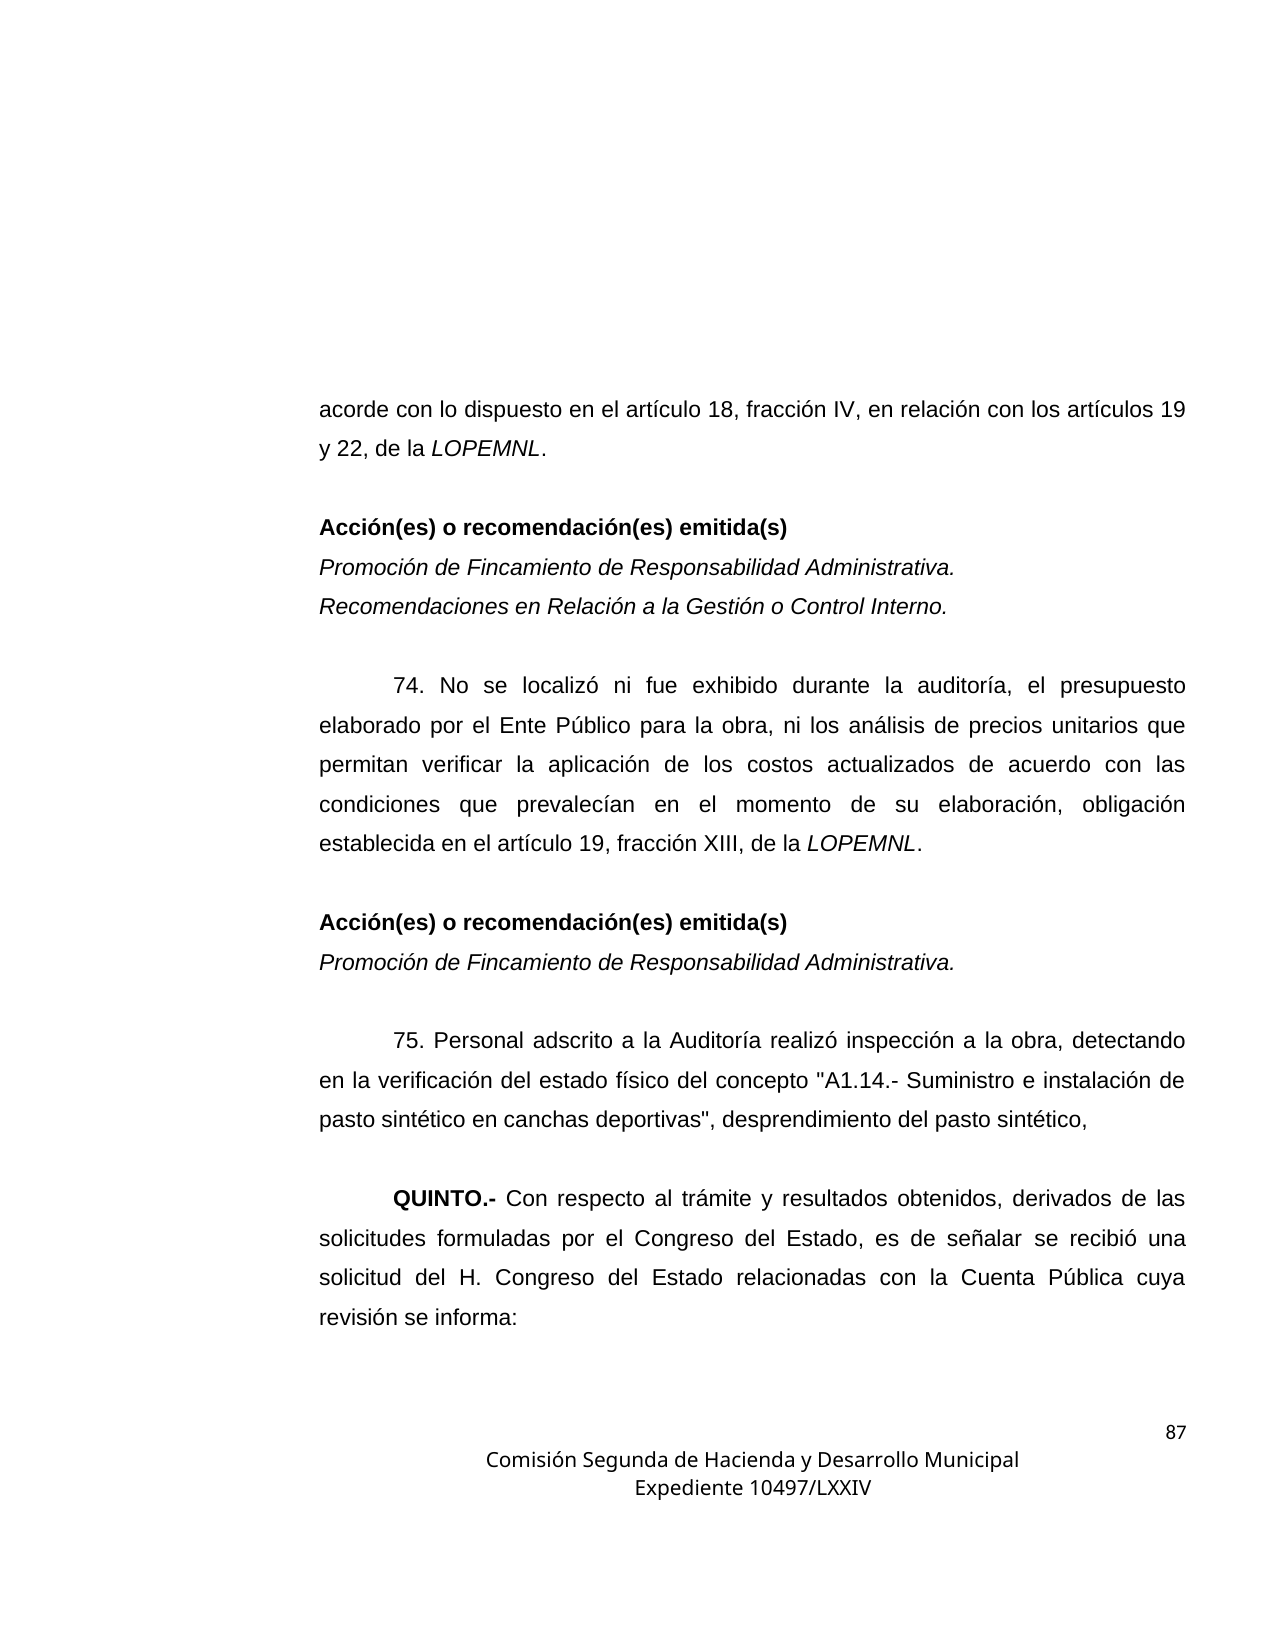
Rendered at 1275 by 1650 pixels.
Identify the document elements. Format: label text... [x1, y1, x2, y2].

text 75. Personal adscrito a la Auditoría realizó inspección a la obra, detectando en la verificación del estado físico del concepto "A1.14.- Suministro e instalación de pasto sintético en canchas deportivas", desprendimiento del pasto sintético, [319, 1027, 1186, 1133]
text Acción(es) o recomendación(es) emitida(s) [319, 909, 1186, 935]
text Promoción de Fincamiento de Responsabilidad Administrativa. [319, 554, 1186, 580]
text Promoción de Fincamiento de Responsabilidad Administrativa. [319, 948, 1186, 975]
text 74. No se localizó ni fue exhibido durante la auditoría, el presupuesto elaborado por el Ente Público para la obra, ni los análisis de precios unitarios que permitan verificar la aplicación de los costos actualizados de acuerdo con las condiciones que prevalecían en el momento de su elaboración, obligación establecida en el artículo 19, fracción XIII, de la LOPEMNL. [319, 672, 1186, 856]
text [319, 396, 1186, 462]
text QUINTO.- Con respecto al trámite y resultados obtenidos, derivados de las solicitudes formuladas por el Congreso del Estado, es de señalar se recibió una solicitud del H. Congreso del Estado relacionadas con la Cuenta Pública cuya revisión se informa: [319, 1185, 1186, 1330]
text Recomendaciones en Relación a la Gestión o Control Interno. [319, 593, 1186, 619]
text Acción(es) o recomendación(es) emitida(s) [319, 514, 1186, 541]
